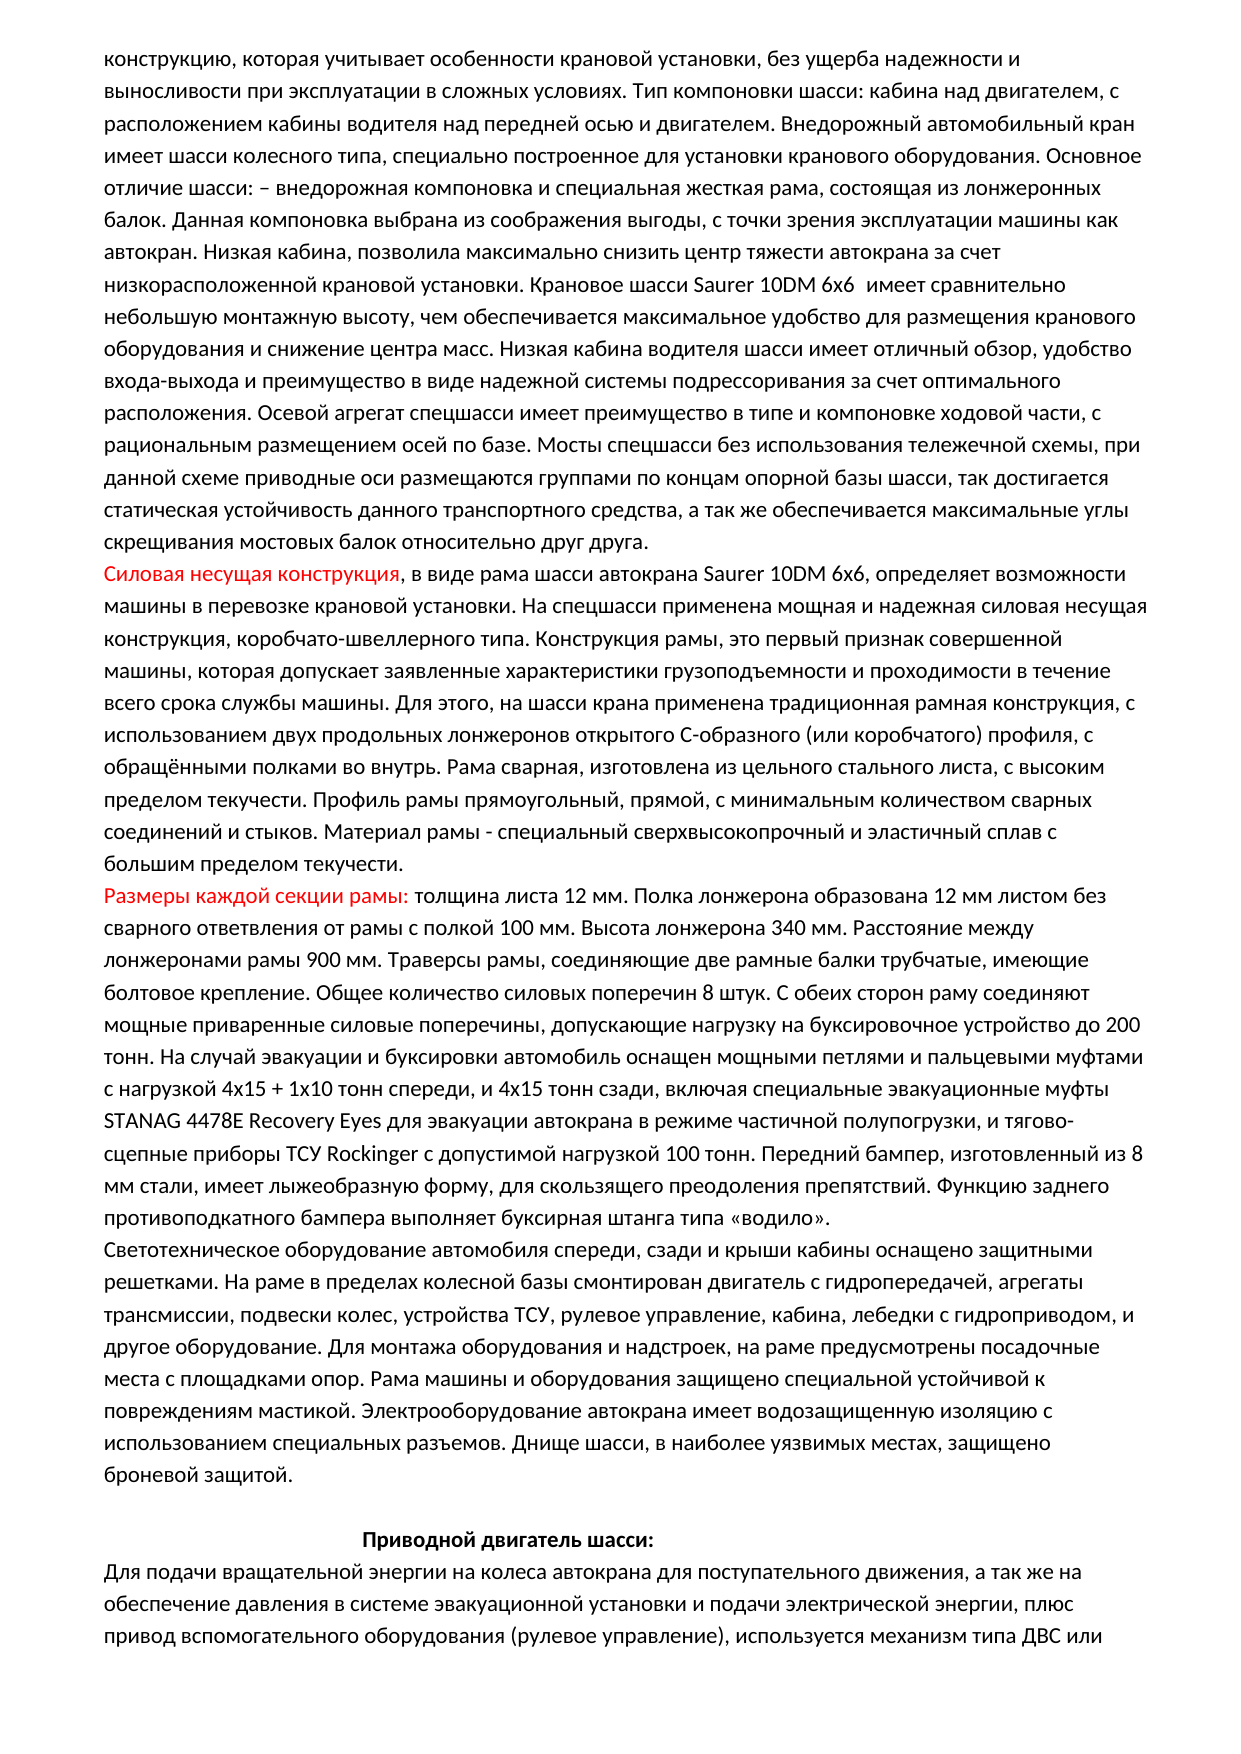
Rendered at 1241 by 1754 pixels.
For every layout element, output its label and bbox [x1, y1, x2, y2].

text [103, 44, 1152, 1649]
